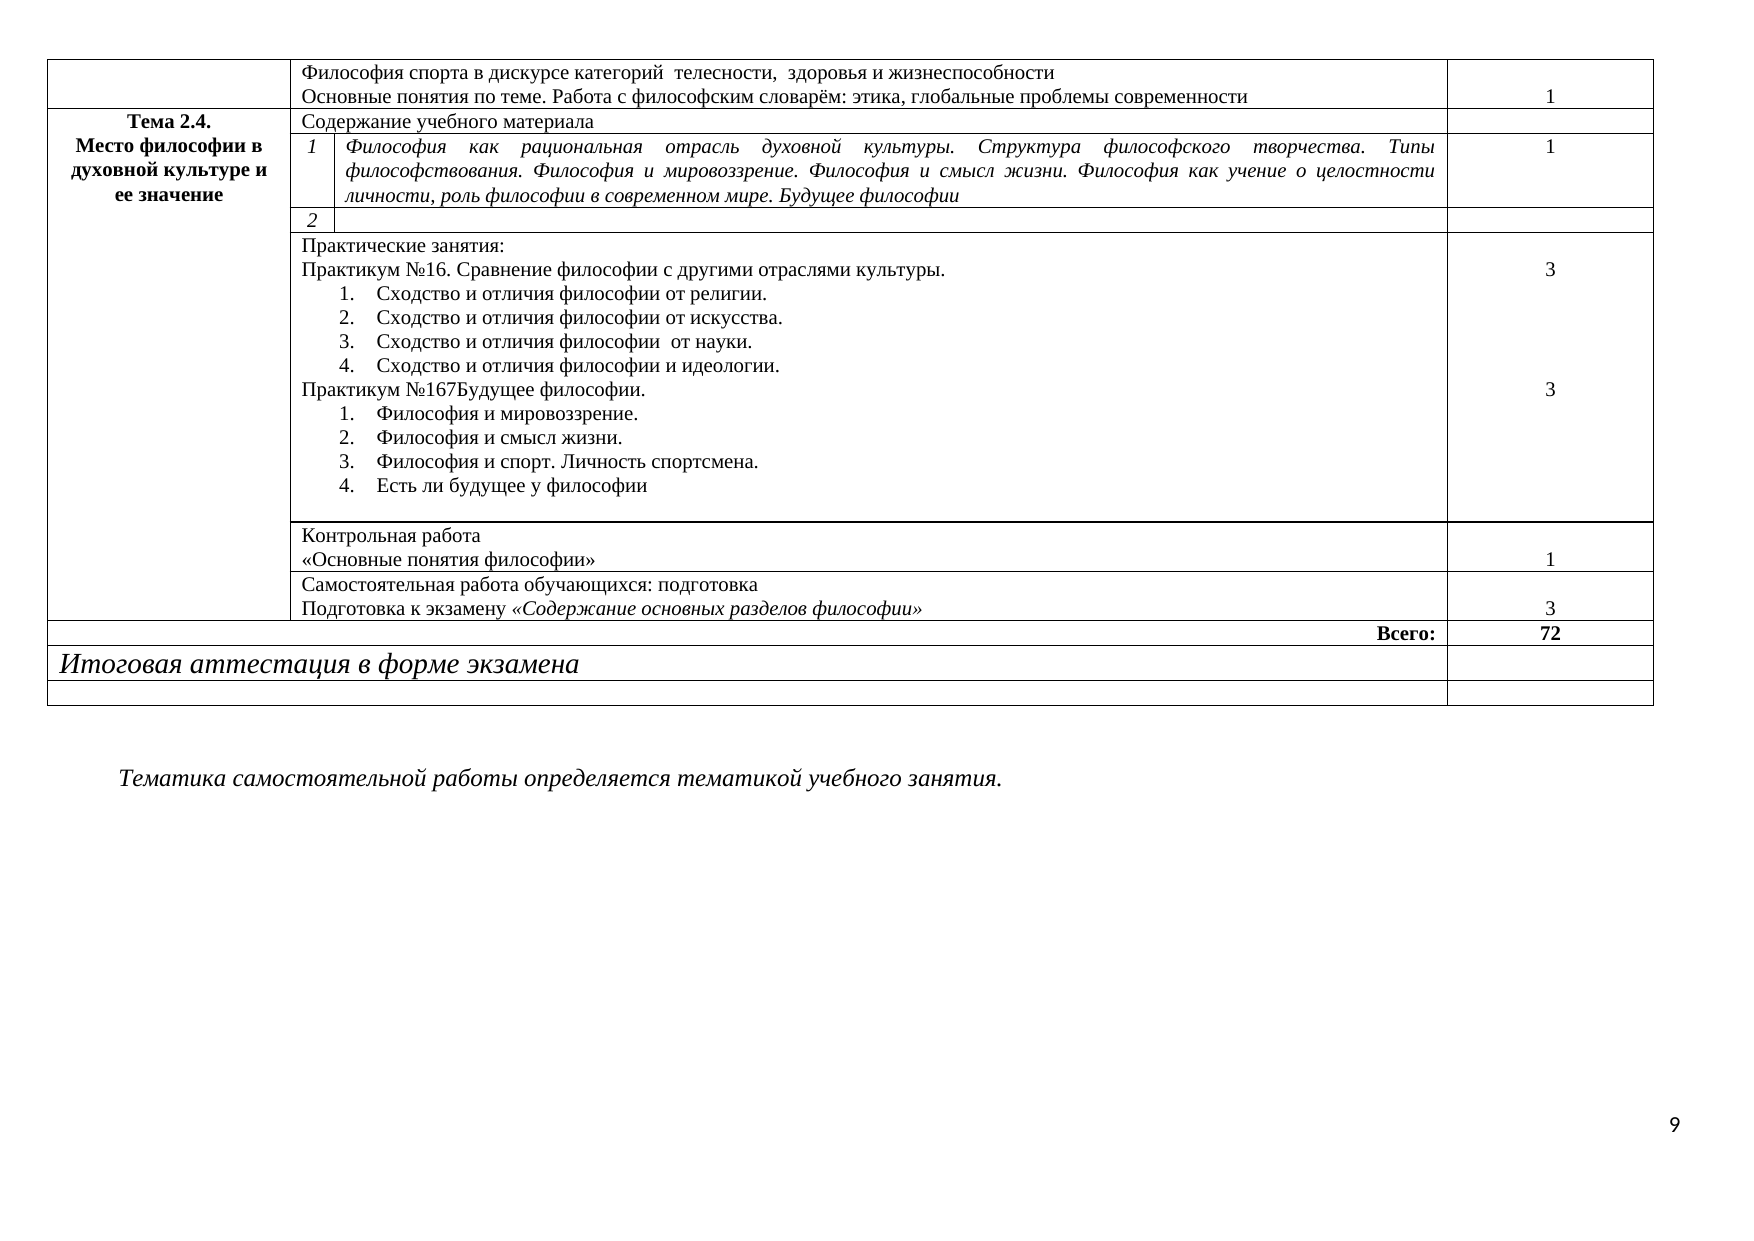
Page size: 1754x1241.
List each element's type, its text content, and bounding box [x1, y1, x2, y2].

table_cell Итоговая аттестация в форме экзамена [48, 646, 1447, 679]
table_cell Философия как рациональная отрасль духовной культуры. Структура философского творчества. Типы философствования. Философия и мировоззрение. Философия и смысл жизни. Философия как учение о целостности личности, роль философии в современном мире. Будущее философии [335, 134, 1447, 207]
table_cell Контрольная работа «Основные понятия философии» [291, 523, 1447, 571]
table_cell 3 [1448, 572, 1653, 620]
table_cell [1448, 109, 1653, 133]
table_cell Тема 2.4. Место философии в духовной культуре и ее значение [48, 109, 290, 620]
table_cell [291, 60, 1447, 108]
table_cell [1448, 646, 1653, 679]
table_cell 1 [1448, 523, 1653, 571]
table_cell 72 [1448, 621, 1653, 645]
table_cell Практические занятия: Практикум №16. Сравнение философии с другими отраслями культуры. Сходство и отличия философии от религии. Сходство и отличия философии от искусства. Сходство и отличия философии от науки. Сходство и отличия философии и идеологии. Практикум №167Будущее философии. Философия и мировоззрение. Философия и смысл жизни. Философия и спорт. Личность спортсмена. Есть ли будущее у философии [291, 233, 1447, 521]
table_cell [1448, 681, 1653, 704]
table_cell [1448, 208, 1653, 232]
table_cell 2 1 [1448, 60, 1653, 108]
table_cell Всего: [48, 621, 1447, 645]
table_cell 1 [291, 134, 334, 207]
text Тематика самостоятельной работы определяется тематикой учебного занятия. [59, 763, 1680, 792]
table_cell [48, 681, 1447, 704]
table_cell [335, 208, 1447, 232]
table_cell Содержание учебного материала [291, 109, 1447, 133]
table_cell Самостоятельная работа обучающихся: подготовка Подготовка к экзамену «Содержание основных разделов философии» [291, 572, 1447, 620]
table_cell 3 3 [1448, 233, 1653, 521]
table_cell 2 [291, 208, 334, 232]
table_cell 1 [1448, 134, 1653, 207]
